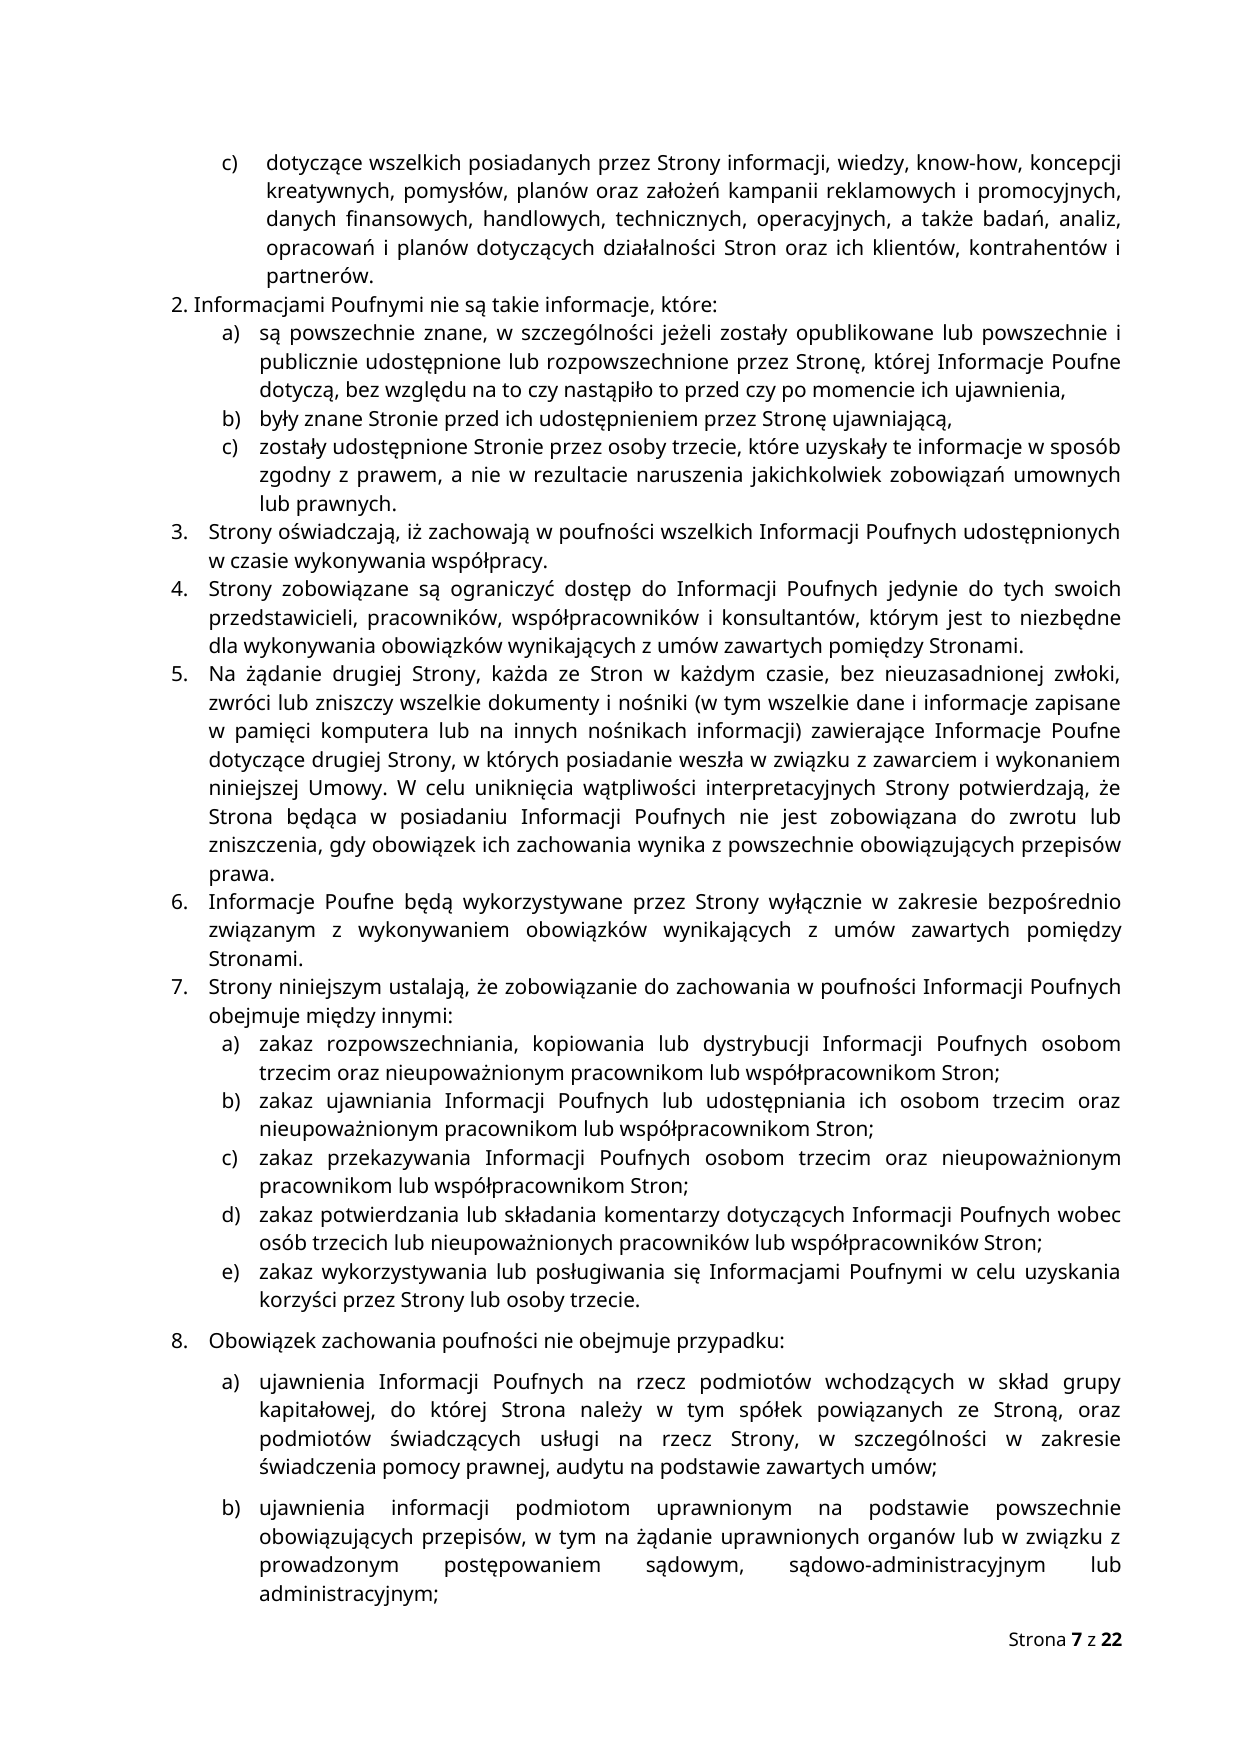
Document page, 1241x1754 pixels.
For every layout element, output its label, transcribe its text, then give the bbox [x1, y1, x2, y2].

list zakaz rozpowszechniania, kopiowania lub dystrybucji Informacji Poufnych osobom trzecim oraz nieupoważnionym pracownikom lub współpracownikom Stron; [221, 1029, 1122, 1086]
list ujawnienia Informacji Poufnych na rzecz podmiotów wchodzących w skład grupy kapitałowej, do której Strona należy w tym spółek powiązanych ze Stroną, oraz podmiotów świadczących usługi na rzecz Strony, w szczególności w zakresie świadczenia pomocy prawnej, audytu na podstawie zawartych umów; [221, 1367, 1122, 1481]
list są powszechnie znane, w szczególności jeżeli zostały opublikowane lub powszechnie i publicznie udostępnione lub rozpowszechnione przez Stronę, której Informacje Poufne dotyczą, bez względu na to czy nastąpiło to przed czy po momencie ich ujawnienia, [222, 318, 1122, 404]
list Strony oświadczają, iż zachowają w poufności wszelkich Informacji Poufnych udostępnionych w czasie wykonywania współpracy. [171, 517, 1122, 574]
list Informacje Poufne będą wykorzystywane przez Strony wyłącznie w zakresie bezpośrednio związanym z wykonywaniem obowiązków wynikających z umów zawartych pomiędzy Stronami. [171, 887, 1122, 972]
list zakaz wykorzystywania lub posługiwania się Informacjami Poufnymi w celu uzyskania korzyści przez Strony lub osoby trzecie. [221, 1257, 1122, 1314]
list Obowiązek zachowania poufności nie obejmuje przypadku: [171, 1326, 1122, 1354]
list 2. Informacjami Poufnymi nie są takie informacje, które: [171, 290, 1122, 318]
list były znane Stronie przed ich udostępnieniem przez Stronę ujawniającą, [222, 404, 1122, 432]
list Strony zobowiązane są ograniczyć dostęp do Informacji Poufnych jedynie do tych swoich przedstawicieli, pracowników, współpracowników i konsultantów, którym jest to niezbędne dla wykonywania obowiązków wynikających z umów zawartych pomiędzy Stronami. [171, 574, 1122, 659]
list Strony niniejszym ustalają, że zobowiązanie do zachowania w poufności Informacji Poufnych obejmuje między innymi: [171, 972, 1122, 1029]
list Na żądanie drugiej Strony, każda ze Stron w każdym czasie, bez nieuzasadnionej zwłoki, zwróci lub zniszczy wszelkie dokumenty i nośniki (w tym wszelkie dane i informacje zapisane w pamięci komputera lub na innych nośnikach informacji) zawierające Informacje Poufne dotyczące drugiej Strony, w których posiadanie weszła w związku z zawarciem i wykonaniem niniejszej Umowy. W celu uniknięcia wątpliwości interpretacyjnych Strony potwierdzają, że Strona będąca w posiadaniu Informacji Poufnych nie jest zobowiązana do zwrotu lub zniszczenia, gdy obowiązek ich zachowania wynika z powszechnie obowiązujących przepisów prawa. [171, 659, 1122, 887]
list zakaz ujawniania Informacji Poufnych lub udostępniania ich osobom trzecim oraz nieupoważnionym pracownikom lub współpracownikom Stron; [221, 1086, 1122, 1143]
list zakaz potwierdzania lub składania komentarzy dotyczących Informacji Poufnych wobec osób trzecich lub nieupoważnionych pracowników lub współpracowników Stron; [221, 1200, 1122, 1257]
list zakaz przekazywania Informacji Poufnych osobom trzecim oraz nieupoważnionym pracownikom lub współpracownikom Stron; [221, 1143, 1122, 1200]
list ujawnienia informacji podmiotom uprawnionym na podstawie powszechnie obowiązujących przepisów, w tym na żądanie uprawnionych organów lub w związku z prowadzonym postępowaniem sądowym, sądowo-administracyjnym lub administracyjnym; [221, 1493, 1122, 1607]
list dotyczące wszelkich posiadanych przez Strony informacji, wiedzy, know-how, koncepcji kreatywnych, pomysłów, planów oraz założeń kampanii reklamowych i promocyjnych, danych finansowych, handlowych, technicznych, operacyjnych, a także badań, analiz, opracowań i planów dotyczących działalności Stron oraz ich klientów, kontrahentów i partnerów. [221, 148, 1122, 290]
list zostały udostępnione Stronie przez osoby trzecie, które uzyskały te informacje w sposób zgodny z prawem, a nie w rezultacie naruszenia jakichkolwiek zobowiązań umownych lub prawnych. [222, 432, 1122, 517]
